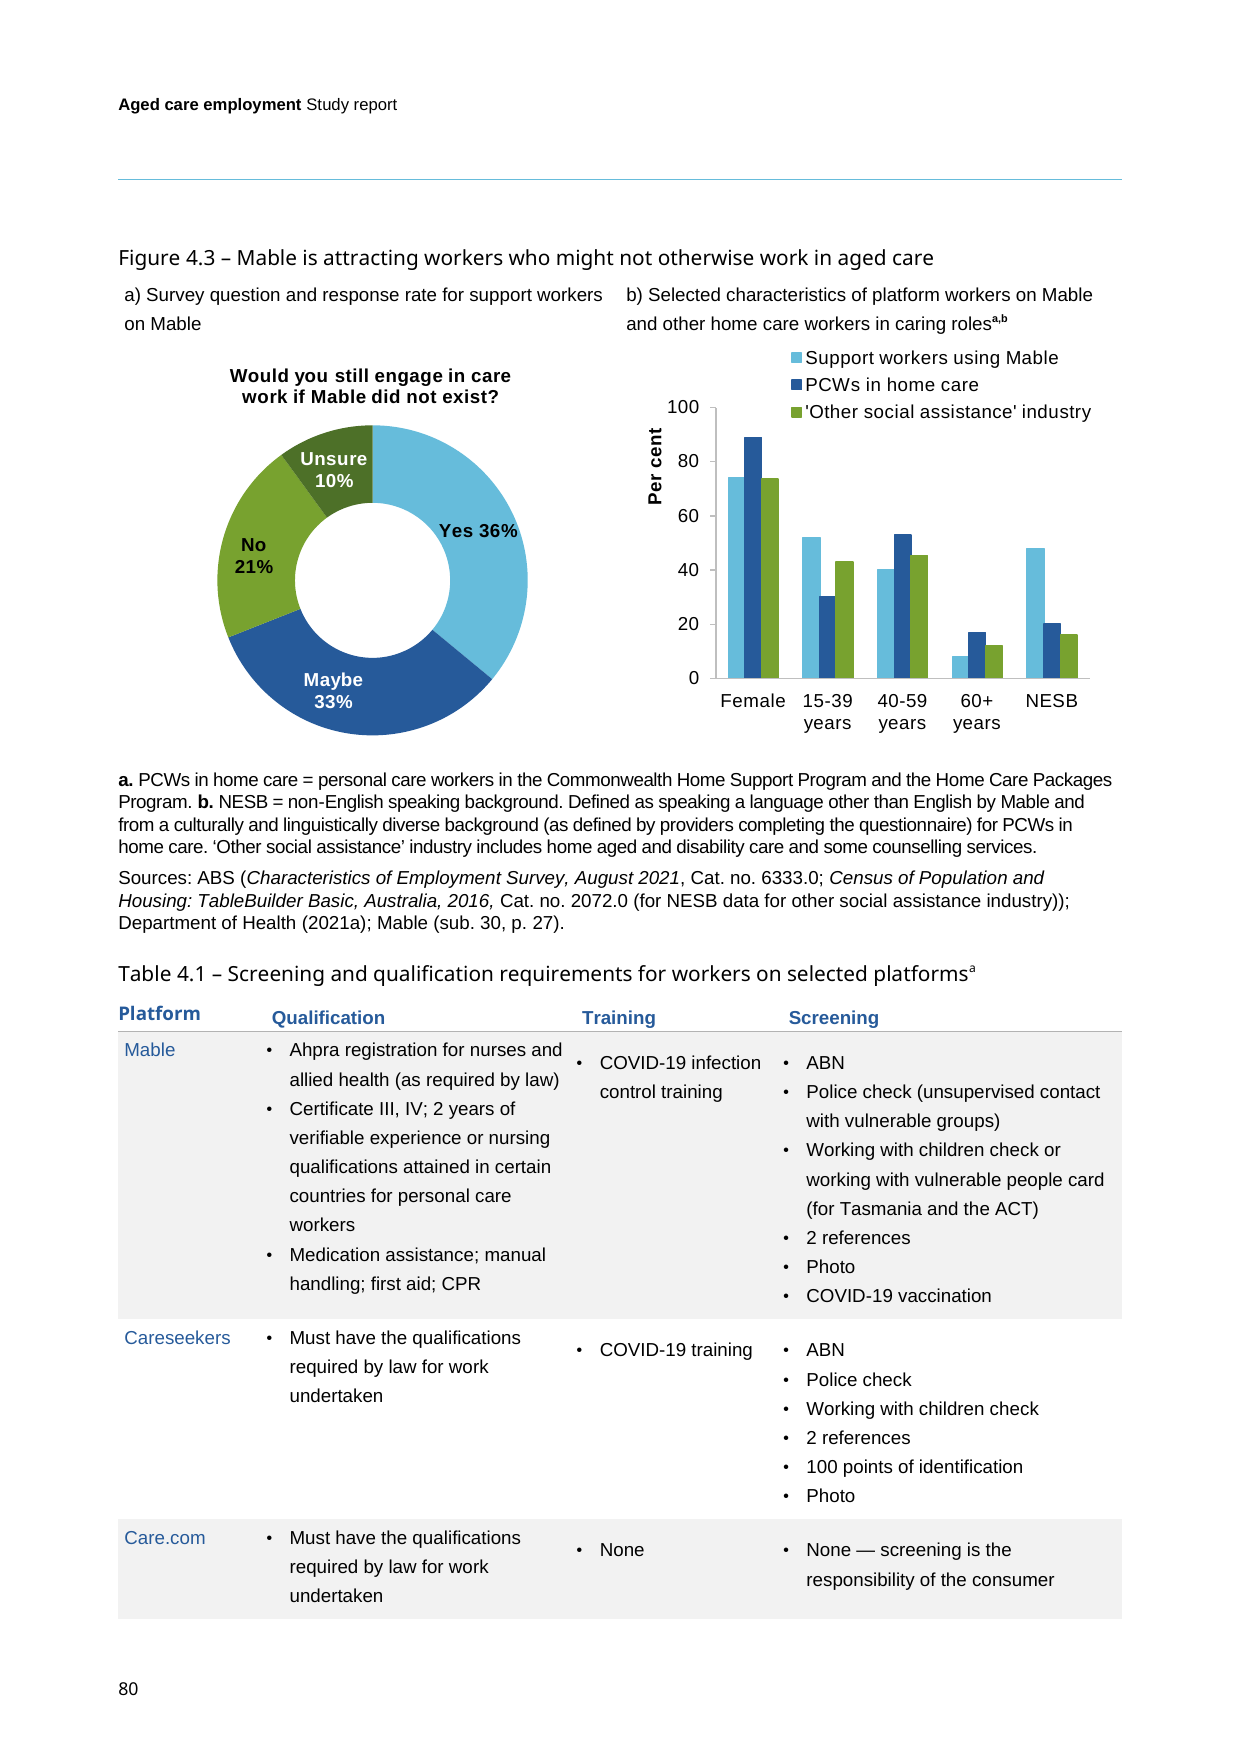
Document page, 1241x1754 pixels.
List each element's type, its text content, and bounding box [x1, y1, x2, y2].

table_header b) Selected characteristics of platform workers on Mable and other home care workers in caring rolesa,b [620, 276, 1122, 336]
subtitle Table 4.1 – Screening and qualification requirements for workers on selected platformsa [118, 959, 1122, 988]
text a. PCWs in home care = personal care workers in the Commonwealth Home Support Program and the Home Care Packages Program. b. NESB = non-English speaking background. Defined as speaking a language other than English by Mable and from a culturally and linguistically diverse background (as defined by providers completing the questionnaire) for PCWs in home care. ‘Other social assistance’ industry includes home aged and disability care and some counselling services. [118, 768, 1122, 858]
table_cell Must have the qualifications required by law for work undertaken [266, 1519, 576, 1619]
table_header Screening [783, 992, 1122, 1031]
table_cell ABN Police check Working with children check 2 references 100 points of identification Photo [783, 1319, 1122, 1519]
table_cell COVID-19 infection control training [576, 1032, 783, 1319]
table_header a) Survey question and response rate for support workers on Mable [118, 276, 620, 336]
table_cell ABN Police check (unsupervised contact with vulnerable groups) Working with children check or working with vulnerable people card (for Tasmania and the ACT) 2 references Photo COVID-19 vaccination [783, 1032, 1122, 1319]
table_cell COVID-19 training [576, 1319, 783, 1519]
table_cell Must have the qualifications required by law for work undertaken [266, 1319, 576, 1519]
table_cell Careseekers [118, 1319, 266, 1519]
table_header Qualification [266, 992, 576, 1031]
table_cell Ahpra registration for nurses and allied health (as required by law) Certificate III, IV; 2 years of verifiable experience or nursing qualifications attained in certain countries for personal care workers Medication assistance; manual handling; first aid; CPR [266, 1032, 576, 1319]
table_cell Care.com [118, 1519, 266, 1619]
subtitle Figure 4.3 – Mable is attracting workers who might not otherwise work in aged care [118, 242, 1122, 272]
text Sources: ABS (Characteristics of Employment Survey, August 2021, Cat. no. 6333.0; Census of Population and Housing: TableBuilder Basic, Australia, 2016, Cat. no. 2072.0 (for NESB data for other social assistance industry)); Department of Health (2021a); Mable (sub. 30, p. 27). [118, 866, 1122, 934]
table_cell Mable [118, 1032, 266, 1319]
table_header Platform [118, 992, 266, 1031]
table_cell None — screening is the responsibility of the consumer [783, 1519, 1122, 1619]
table_cell None [576, 1519, 783, 1619]
table_header Training [576, 992, 783, 1031]
table_cell [118, 336, 620, 759]
table_cell [620, 336, 1122, 759]
